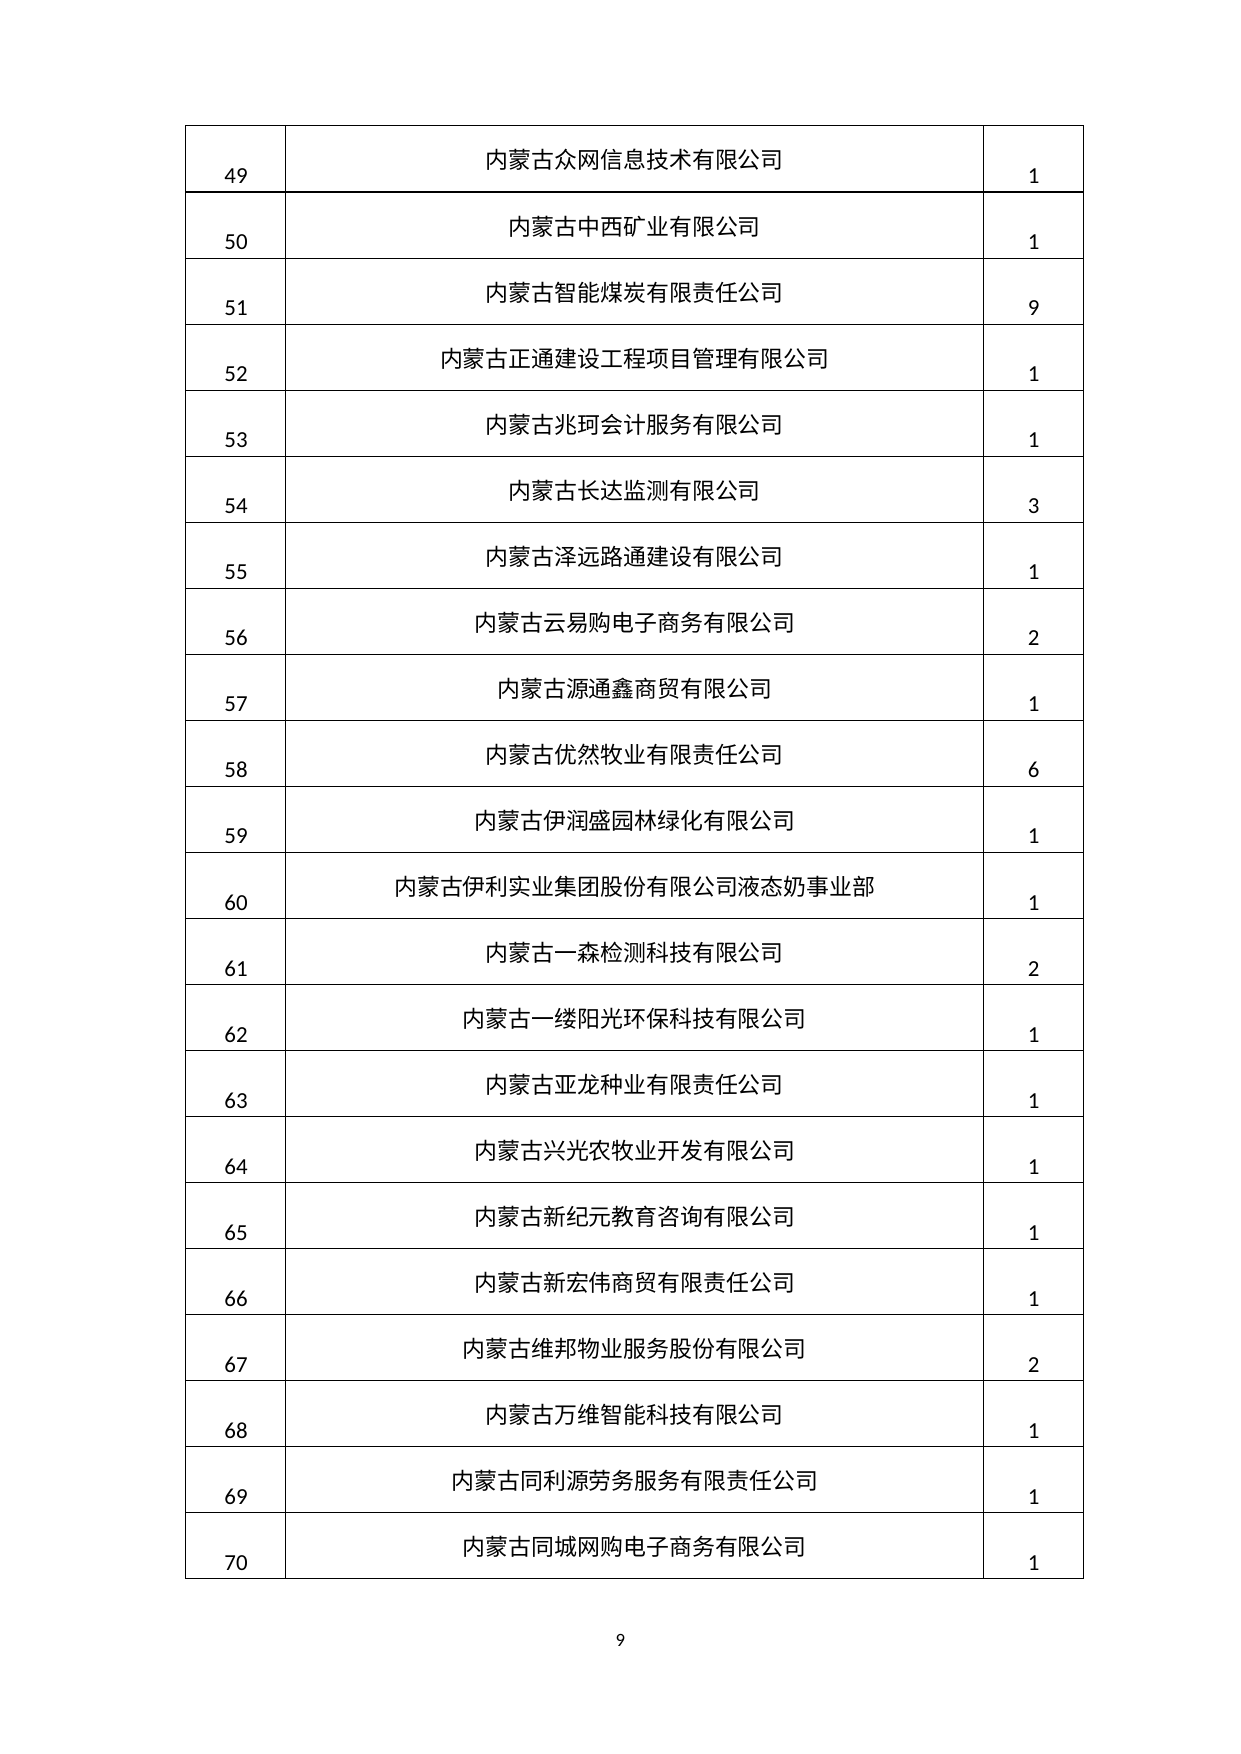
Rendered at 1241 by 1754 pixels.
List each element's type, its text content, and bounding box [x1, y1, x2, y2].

table_cell 内蒙古云易购电子商务有限公司 [286, 589, 983, 654]
table_cell 1 [984, 853, 1083, 918]
table_cell 内蒙古同城网购电子商务有限公司 [286, 1513, 983, 1578]
table_cell 59 [186, 787, 285, 852]
table_cell 内蒙古新宏伟商贸有限责任公司 [286, 1249, 983, 1314]
table_cell 1 [984, 193, 1083, 257]
table_cell 内蒙古源通鑫商贸有限公司 [286, 655, 983, 720]
table_cell 1 [984, 985, 1083, 1050]
table_cell 1 [984, 1447, 1083, 1512]
table_cell 2 [984, 589, 1083, 654]
table_cell 内蒙古优然牧业有限责任公司 [286, 721, 983, 786]
table_cell 1 [984, 1183, 1083, 1248]
table_cell 64 [186, 1117, 285, 1182]
table_cell 50 [186, 193, 285, 257]
table_cell 内蒙古正通建设工程项目管理有限公司 [286, 325, 983, 389]
table_cell 66 [186, 1249, 285, 1314]
table_cell 69 [186, 1447, 285, 1512]
table_cell 内蒙古泽远路通建设有限公司 [286, 523, 983, 588]
table_cell 1 [984, 1249, 1083, 1314]
table_cell 内蒙古新纪元教育咨询有限公司 [286, 1183, 983, 1248]
table_cell 内蒙古伊利实业集团股份有限公司液态奶事业部 [286, 853, 983, 918]
table_cell 1 [984, 1051, 1083, 1116]
table_cell 内蒙古一森检测科技有限公司 [286, 919, 983, 984]
table_cell 1 [984, 391, 1083, 456]
table_cell 内蒙古维邦物业服务股份有限公司 [286, 1315, 983, 1380]
table_cell 1 [984, 1381, 1083, 1446]
table_cell 内蒙古伊润盛园林绿化有限公司 [286, 787, 983, 852]
table_cell 内蒙古兆珂会计服务有限公司 [286, 391, 983, 456]
table_cell 61 [186, 919, 285, 984]
table_cell 1 [984, 1117, 1083, 1182]
table_cell 70 [186, 1513, 285, 1578]
table_cell 内蒙古一缕阳光环保科技有限公司 [286, 985, 983, 1050]
table_cell 68 [186, 1381, 285, 1446]
table_cell 1 [984, 787, 1083, 852]
table_cell 53 [186, 391, 285, 456]
table_cell 51 [186, 259, 285, 323]
table_cell 内蒙古兴光农牧业开发有限公司 [286, 1117, 983, 1182]
table_cell 内蒙古众网信息技术有限公司 [286, 126, 983, 191]
table_cell 2 [984, 1315, 1083, 1380]
table_cell 60 [186, 853, 285, 918]
table_cell 3 [984, 457, 1083, 522]
table_cell 内蒙古亚龙种业有限责任公司 [286, 1051, 983, 1116]
table_cell 56 [186, 589, 285, 654]
table_cell 52 [186, 325, 285, 389]
table_cell 54 [186, 457, 285, 522]
table_cell 内蒙古智能煤炭有限责任公司 [286, 259, 983, 323]
table_cell 1 [984, 523, 1083, 588]
table_cell 9 [984, 259, 1083, 323]
table_cell 58 [186, 721, 285, 786]
table_cell 2 [984, 919, 1083, 984]
table_cell 1 [984, 325, 1083, 389]
table_cell 63 [186, 1051, 285, 1116]
table_cell 内蒙古中西矿业有限公司 [286, 193, 983, 257]
table_cell 1 [984, 126, 1083, 191]
table_cell 62 [186, 985, 285, 1050]
table_cell 49 [186, 126, 285, 191]
table_cell 6 [984, 721, 1083, 786]
table_cell 内蒙古同利源劳务服务有限责任公司 [286, 1447, 983, 1512]
table_cell 内蒙古长达监测有限公司 [286, 457, 983, 522]
table_cell 57 [186, 655, 285, 720]
table_cell 67 [186, 1315, 285, 1380]
table_cell 1 [984, 655, 1083, 720]
table_cell 55 [186, 523, 285, 588]
table_cell 内蒙古万维智能科技有限公司 [286, 1381, 983, 1446]
table_cell 1 [984, 1513, 1083, 1578]
table_cell 65 [186, 1183, 285, 1248]
